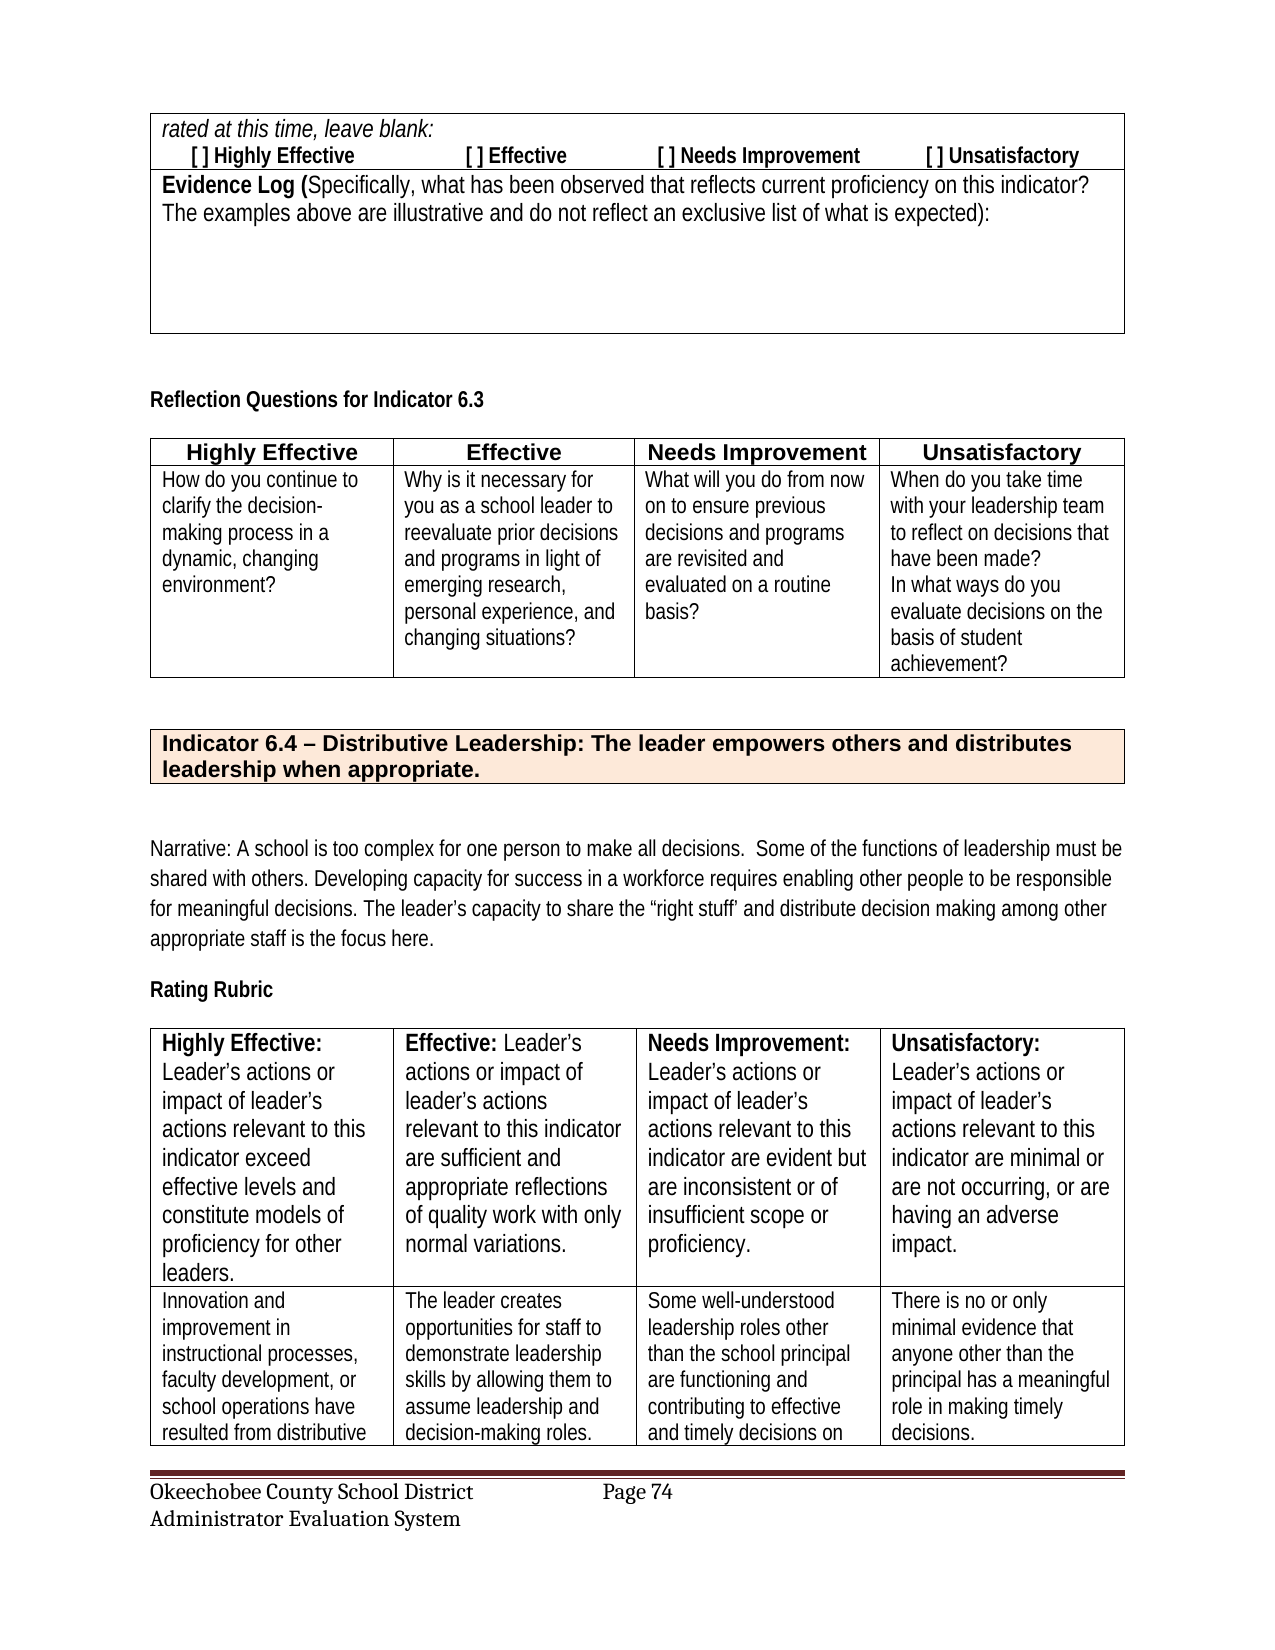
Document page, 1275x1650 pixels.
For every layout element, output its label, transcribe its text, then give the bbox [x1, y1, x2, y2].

table_cell [ ] Highly Effective [151, 142, 395, 169]
table_header Unsatisfactory [880, 439, 1124, 465]
text Rating Rubric [150, 976, 1125, 1003]
table_header Indicator 6.4 – Distributive Leadership: The leader empowers others and distributes leadership when appropriate. [151, 730, 1124, 783]
table_cell [ ] Effective [395, 142, 637, 169]
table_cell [151, 1287, 393, 1445]
table_cell Evidence Log (Specifically, what has been observed that reflects current proficiency on this indicator? The examples above are illustrative and do not reflect an exclusive list of what is expected): [151, 170, 1124, 332]
table_header Highly Effective: Leader’s actions or impact of leader’s actions relevant to this indicator exceed effective levels and constitute models of proficiency for other leaders. [151, 1029, 393, 1286]
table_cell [881, 1287, 1124, 1445]
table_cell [394, 1287, 636, 1445]
table_cell When do you take time with your leadership team to reflect on decisions that have been made? In what ways do you evaluate decisions on the basis of student achievement? [880, 466, 1124, 677]
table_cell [637, 1287, 880, 1445]
table_header Needs Improvement: Leader’s actions or impact of leader’s actions relevant to this indicator are evident but are inconsistent or of insufficient scope or proficiency. [637, 1029, 880, 1286]
table_cell How do you continue to clarify the decision-making process in a dynamic, changing environment? [151, 466, 393, 677]
table_cell Why is it necessary for you as a school leader to reevaluate prior decisions and programs in light of emerging research, personal experience, and changing situations? [394, 466, 634, 677]
table_cell [ ] Unsatisfactory [880, 142, 1124, 169]
table_header Highly Effective [151, 439, 393, 465]
table_header Effective [394, 439, 634, 465]
table_header Unsatisfactory: Leader’s actions or impact of leader’s actions relevant to this indicator are minimal or are not occurring, or are having an adverse impact. [881, 1029, 1124, 1286]
table_cell [ ] Needs Improvement [637, 142, 880, 169]
table_cell What will you do from now on to ensure previous decisions and programs are revisited and evaluated on a routine basis? [635, 466, 879, 677]
text Reflection Questions for Indicator 6.3 [150, 386, 1125, 413]
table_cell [151, 114, 1124, 142]
table_header Needs Improvement [635, 439, 879, 465]
text Narrative: A school is too complex for one person to make all decisions. Some of the functions of leadership must be shared with others. Developing capacity for success in a workforce requires enabling other people to be responsible for meaningful decisions. The leader’s capacity to share the “right stuff’ and distribute decision making among other appropriate staff is the focus here. [150, 835, 1125, 952]
table_header Effective: Leader’s actions or impact of leader’s actions relevant to this indicator are sufficient and appropriate reflections of quality work with only normal variations. [394, 1029, 636, 1286]
